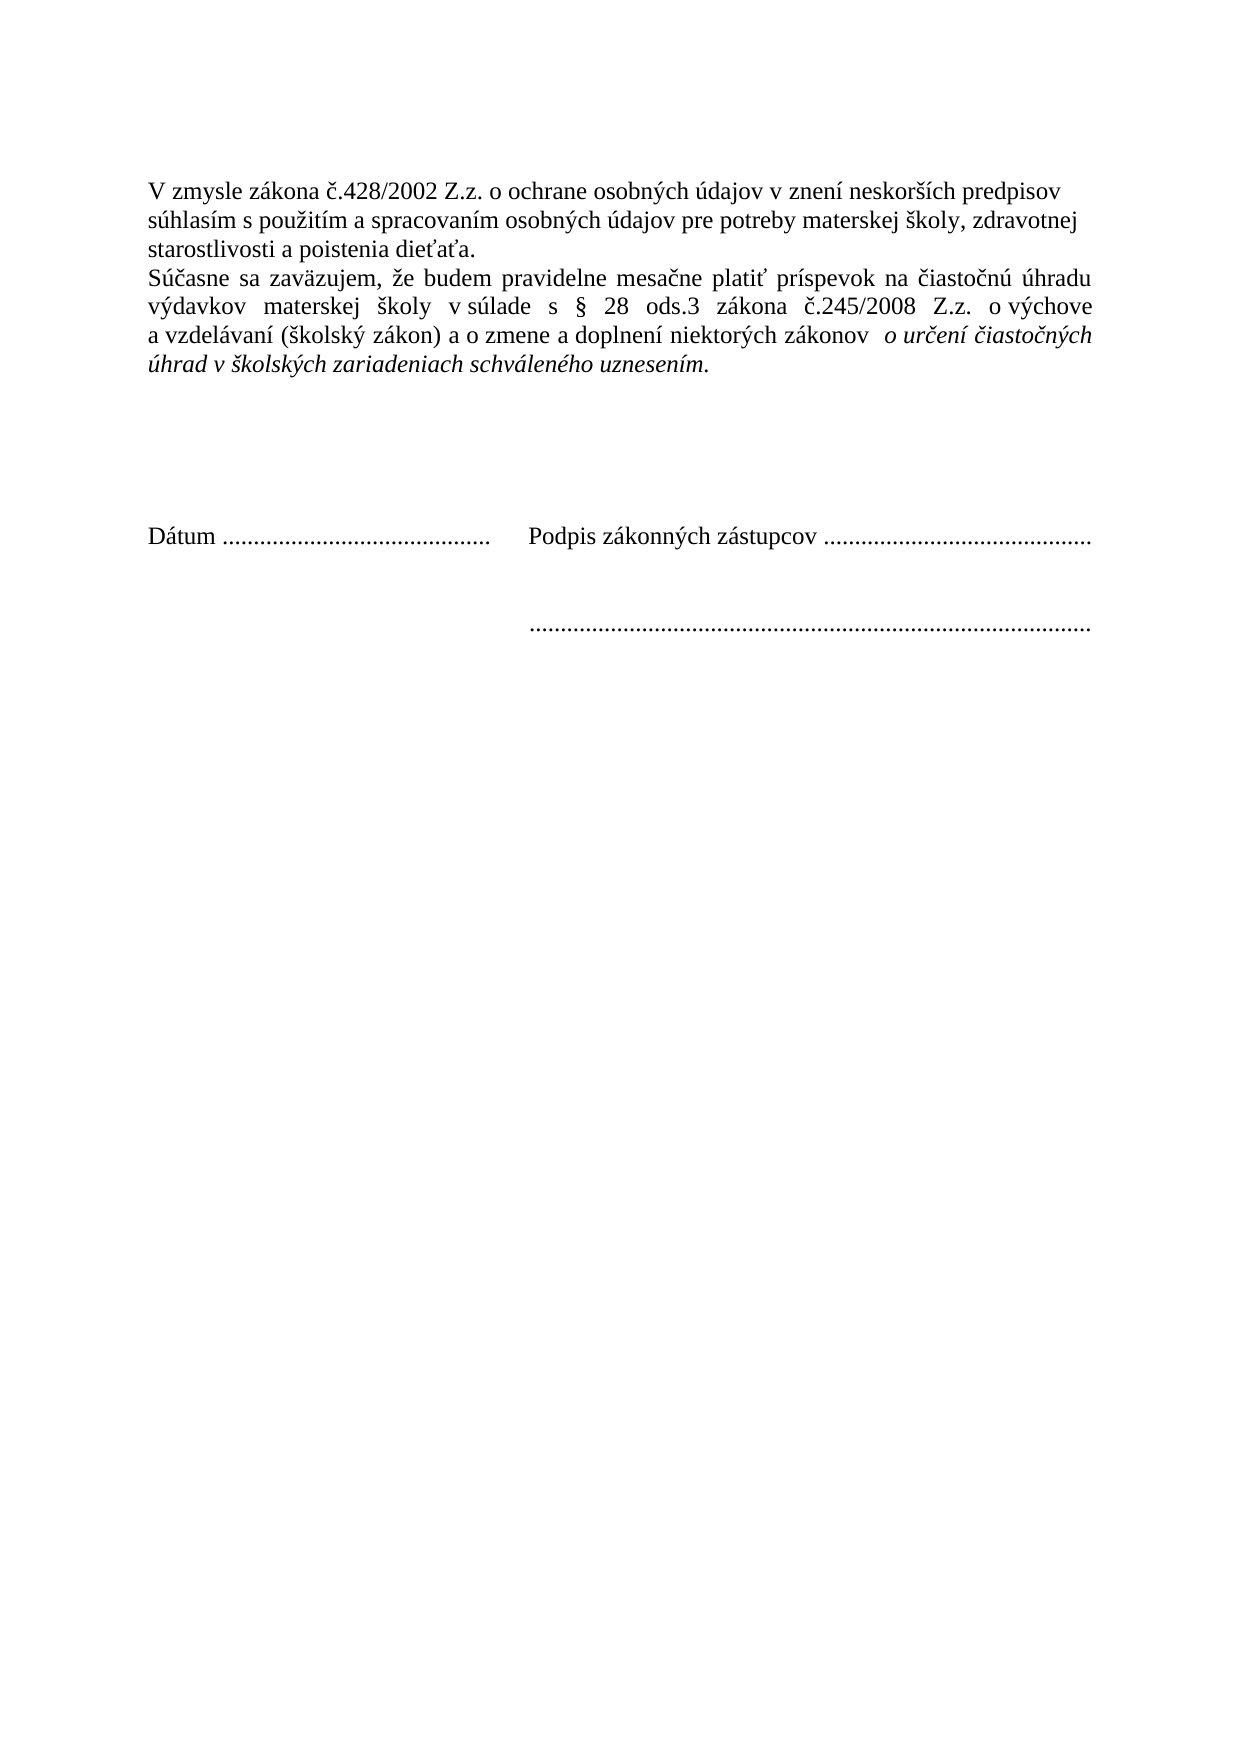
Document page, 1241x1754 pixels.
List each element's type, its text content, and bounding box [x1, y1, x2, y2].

text .......................................................................................... [148, 608, 1093, 636]
text V zmysle zákona č.428/2002 Z.z. o ochrane osobných údajov v znení neskorších predpisov súhlasím s použitím a spracovaním osobných údajov pre potreby materskej školy, zdravotnej starostlivosti a poistenia dieťaťa. [148, 176, 1093, 263]
text Súčasne sa zaväzujem, že budem pravidelne mesačne platiť príspevok na čiastočnú úhradu výdavkov materskej školy v súlade s § 28 ods.3 zákona č.245/2008 Z.z. o výchove a vzdelávaní (školský zákon) a o zmene a doplnení niektorých zákonov o určení čiastočných úhrad v školských zariadeniach schváleného uznesením. [148, 263, 1093, 378]
text Dátum ........................................... Podpis zákonných zástupcov ........................................... [148, 521, 1093, 550]
